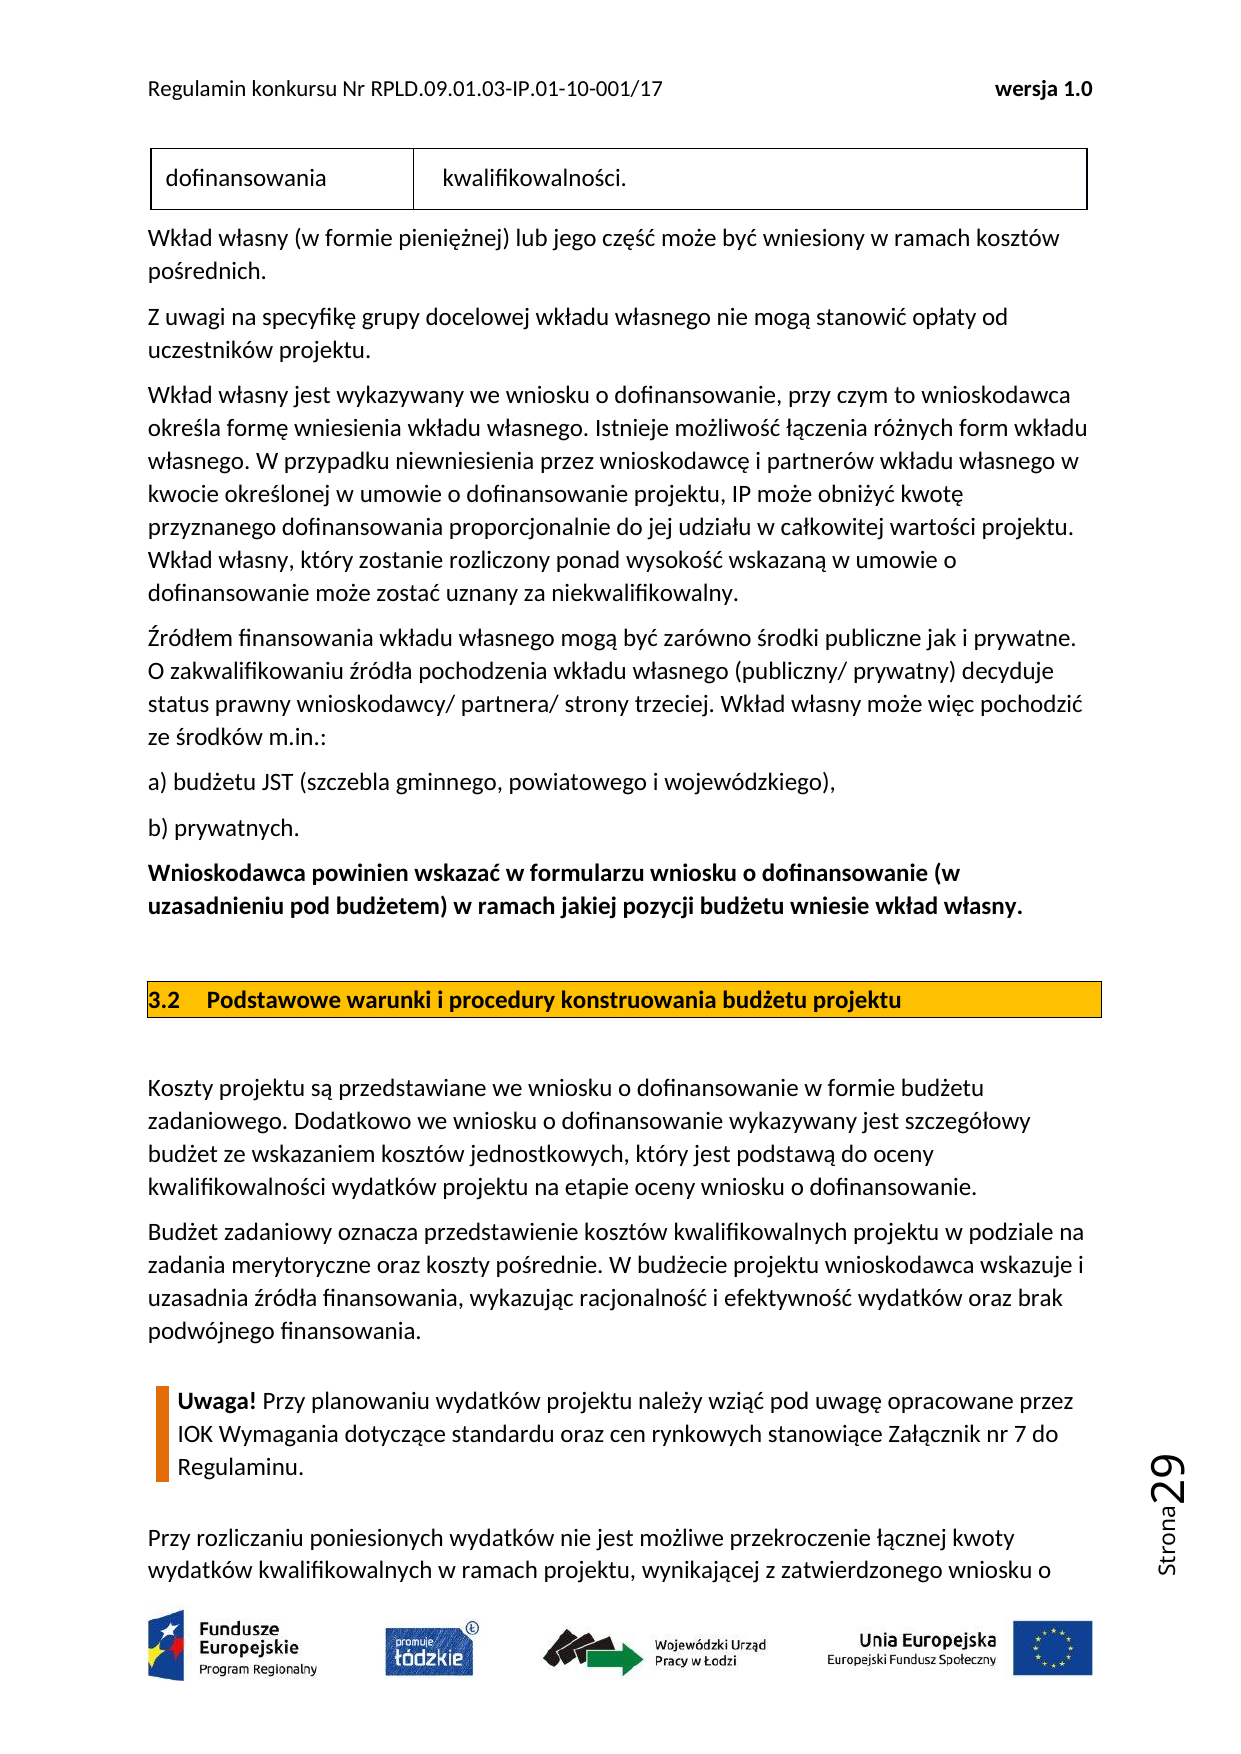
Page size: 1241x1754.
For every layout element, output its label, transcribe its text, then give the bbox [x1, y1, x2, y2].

picture [147, 1603, 1093, 1681]
text Koszty projektu są przedstawiane we wniosku o dofinansowanie w formie budżetu zadaniowego. Dodatkowo we wniosku o dofinansowanie wykazywany jest szczegółowy budżet ze wskazaniem kosztów jednostkowych, który jest podstawą do oceny kwalifikowalności wydatków projektu na etapie oceny wniosku o dofinansowanie. [148, 1072, 1093, 1201]
text Z uwagi na specyfikę grupy docelowej wkładu własnego nie mogą stanowić opłaty od uczestników projektu. [148, 301, 1093, 364]
text Źródłem finansowania wkładu własnego mogą być zarówno środki publiczne jak i prywatne. O zakwalifikowaniu źródła pochodzenia wkładu własnego (publiczny/ prywatny) decyduje status prawny wnioskodawcy/ partnera/ strony trzeciej. Wkład własny może więc pochodzić ze środków m.in.: [148, 622, 1093, 751]
text Wkład własny (w formie pieniężnej) lub jego część może być wniesiony w ramach kosztów pośrednich. [148, 223, 1093, 286]
text b) prywatnych. [148, 812, 1093, 842]
text Uwaga! Przy planowaniu wydatków projektu należy wziąć pod uwagę opracowane przez IOK Wymagania dotyczące standardu oraz cen rynkowych stanowiące Załącznik nr 7 do Regulaminu. [169, 1386, 1093, 1482]
list Wnioskodawca powinien wskazać w formularzu wniosku o dofinansowanie (w uzasadnieniu pod budżetem) w ramach jakiej pozycji budżetu wniesie wkład własny. [148, 857, 1093, 921]
text Wkład własny jest wykazywany we wniosku o dofinansowanie, przy czym to wnioskodawca określa formę wniesienia wkładu własnego. Istnieje możliwość łączenia różnych form wkładu własnego. W przypadku niewniesienia przez wnioskodawcę i partnerów wkładu własnego w kwocie określonej w umowie o dofinansowanie projektu, IP może obniżyć kwotę przyznanego dofinansowania proporcjonalnie do jej udziału w całkowitej wartości projektu. Wkład własny, który zostanie rozliczony ponad wysokość wskazaną w umowie o dofinansowanie może zostać uznany za niekwalifikowalny. [148, 379, 1093, 607]
text Budżet zadaniowy oznacza przedstawienie kosztów kwalifikowalnych projektu w podziale na zadania merytoryczne oraz koszty pośrednie. W budżecie projektu wnioskodawca wskazuje i uzasadnia źródła finansowania, wykazując racjonalność i efektywność wydatków oraz brak podwójnego finansowania. [148, 1216, 1093, 1346]
list Podstawowe warunki i procedury konstruowania budżetu projektu [148, 982, 1101, 1017]
text a) budżetu JST (szczebla gminnego, powiatowego i wojewódzkiego), [148, 766, 1093, 797]
